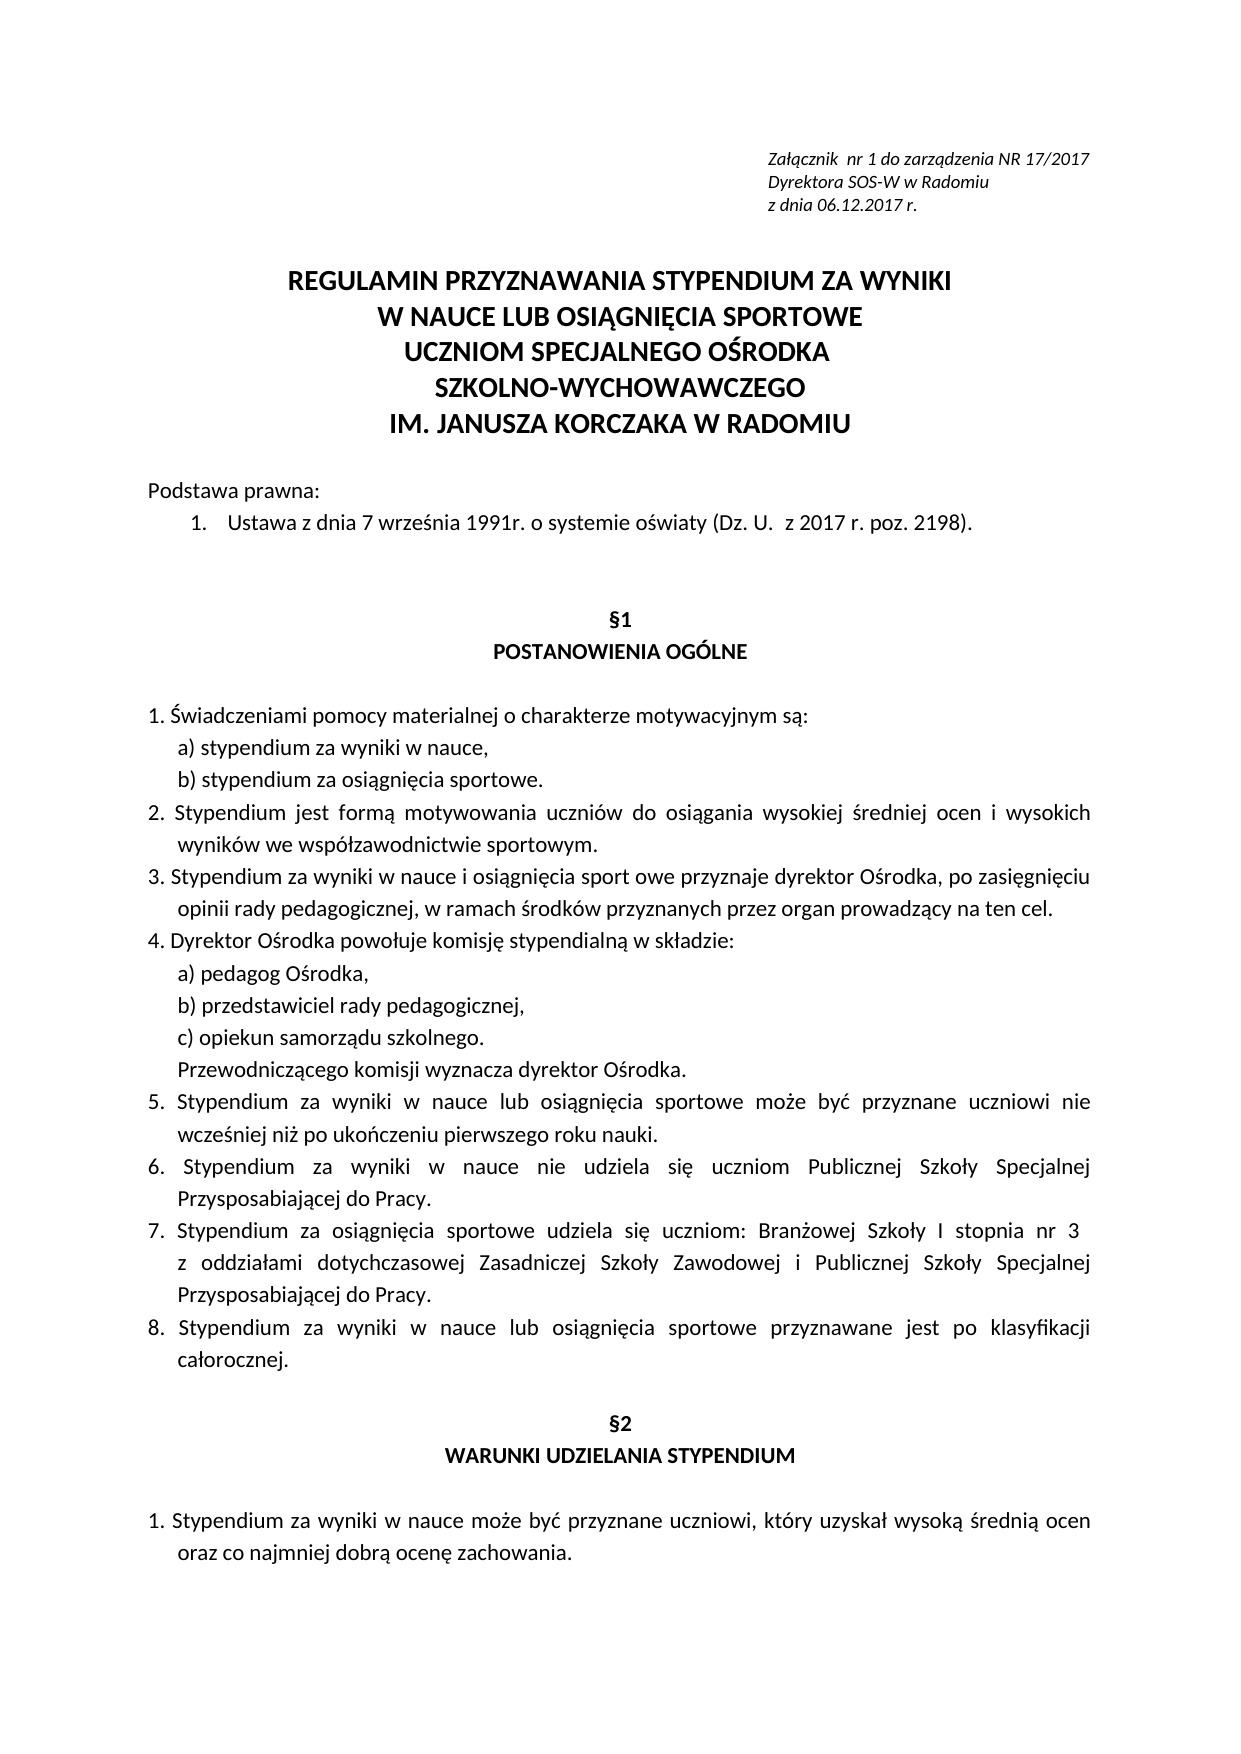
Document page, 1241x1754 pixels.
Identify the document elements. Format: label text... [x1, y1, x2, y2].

text W NAUCE LUB OSIĄGNIĘCIA SPORTOWE [148, 298, 1093, 333]
text 4. Dyrektor Ośrodka powołuje komisję stypendialną w składzie: [148, 927, 1093, 954]
text 2. Stypendium jest formą motywowania uczniów do osiągania wysokiej średniej ocen i wysokich wyników we współzawodnictwie sportowym. [148, 798, 1093, 858]
text b) przedstawiciel rady pedagogicznej, [177, 991, 1093, 1019]
text IM. JANUSZA KORCZAKA W RADOMIU [148, 405, 1093, 440]
text 6. Stypendium za wyniki w nauce nie udziela się uczniom Publicznej Szkoły Specjalnej Przysposabiającej do Pracy. [148, 1152, 1093, 1212]
text REGULAMIN PRZYZNAWANIA STYPENDIUM ZA WYNIKI [148, 262, 1093, 298]
text POSTANOWIENIA OGÓLNE [148, 637, 1093, 665]
text §1 [148, 605, 1093, 633]
text 5. Stypendium za wyniki w nauce lub osiągnięcia sportowe może być przyznane uczniowi nie wcześniej niż po ukończeniu pierwszego roku nauki. [148, 1087, 1093, 1148]
text 3. Stypendium za wyniki w nauce i osiągnięcia sport owe przyznaje dyrektor Ośrodka, po zasięgnięciu opinii rady pedagogicznej, w ramach środków przyznanych przez organ prowadzący na ten cel. [148, 862, 1093, 922]
text Podstawa prawna: [148, 476, 1093, 504]
text §2 [148, 1409, 1093, 1437]
text a) stypendium za wyniki w nauce, [177, 733, 1093, 761]
text Dyrektora SOS-W w Radomiu [768, 171, 1093, 193]
text 1. Świadczeniami pomocy materialnej o charakterze motywacyjnym są: [148, 701, 1093, 729]
text 7. Stypendium za osiągnięcia sportowe udziela się uczniom: Branżowej Szkoły I stopnia nr 3 z oddziałami dotychczasowej Zasadniczej Szkoły Zawodowej i Publicznej Szkoły Specjalnej Przysposabiającej do Pracy. [148, 1216, 1093, 1309]
text UCZNIOM SPECJALNEGO OŚRODKA SZKOLNO-WYCHOWAWCZEGO [148, 333, 1093, 405]
text a) pedagog Ośrodka, [177, 959, 1093, 987]
text WARUNKI UDZIELANIA STYPENDIUM [148, 1442, 1093, 1469]
list Ustawa z dnia 7 września 1991r. o systemie oświaty (Dz. U. z 2017 r. poz. 2198). [190, 508, 1093, 536]
text Załącznik nr 1 do zarządzenia NR 17/2017 [768, 148, 1093, 171]
text Przewodniczącego komisji wyznacza dyrektor Ośrodka. [177, 1055, 1093, 1083]
text 8. Stypendium za wyniki w nauce lub osiągnięcia sportowe przyznawane jest po klasyfikacji całorocznej. [148, 1313, 1093, 1373]
text 1. Stypendium za wyniki w nauce może być przyznane uczniowi, który uzyskał wysoką średnią ocen oraz co najmniej dobrą ocenę zachowania. [148, 1506, 1093, 1566]
text b) stypendium za osiągnięcia sportowe. [177, 766, 1093, 794]
text z dnia 06.12.2017 r. [768, 193, 1093, 216]
text c) opiekun samorządu szkolnego. [177, 1023, 1093, 1051]
